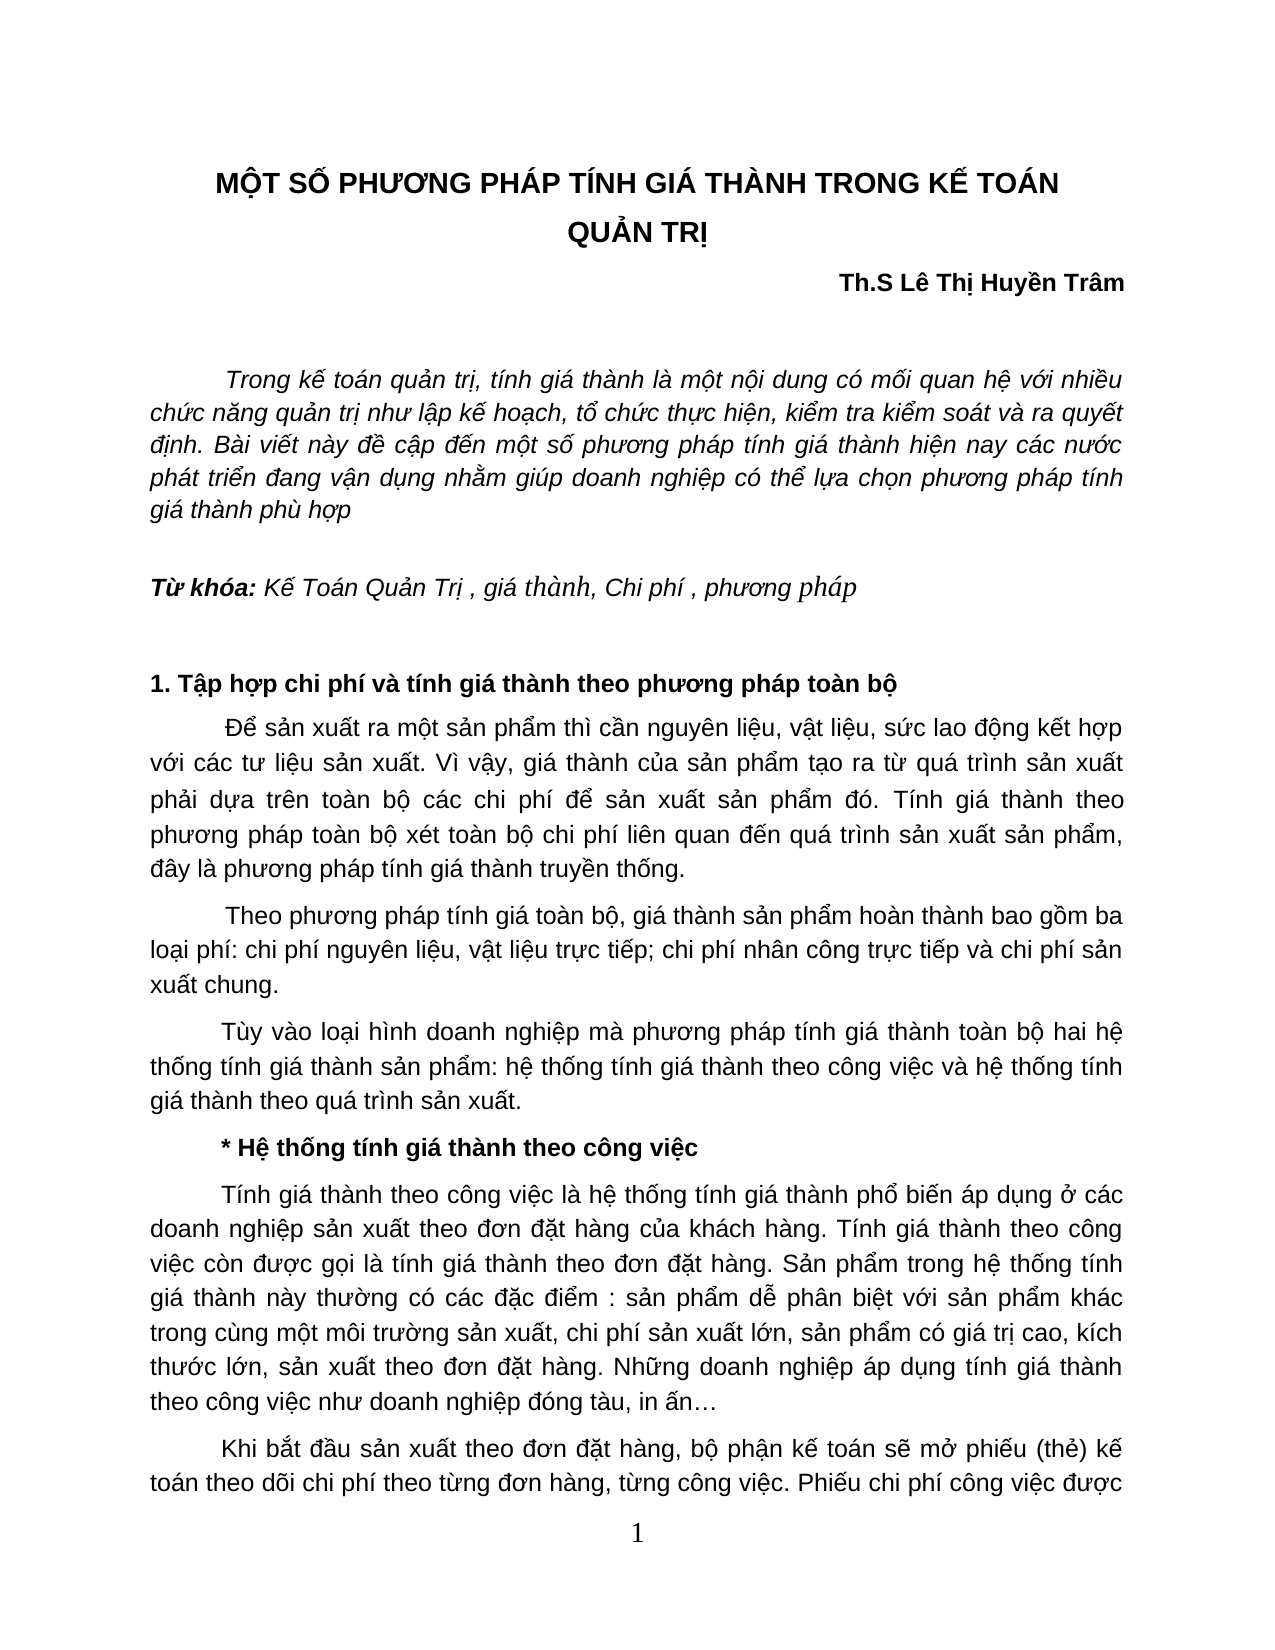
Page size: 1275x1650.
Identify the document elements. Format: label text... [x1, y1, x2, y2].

text 1. Tập hợp chi phí và tính giá thành theo phương pháp toàn bộ [150, 668, 1125, 698]
text Tính giá thành theo công việc là hệ thống tính giá thành phổ biến áp dụng ở các doanh nghiệp sản xuất theo đơn đặt hàng của khách hàng. Tính giá thành theo công việc còn được gọi là tính giá thành theo đơn đặt hàng. Sản phẩm trong hệ thống tính giá thành này thường có các đặc điểm : sản phẩm dễ phân biệt với sản phẩm khác trong cùng một môi trường sản xuất, chi phí sản xuất lớn, sản phẩm có giá trị cao, kích thước lớn, sản xuất theo đơn đặt hàng. Những doanh nghiệp áp dụng tính giá thành theo công việc như doanh nghiệp đóng tàu, in ấn… [150, 1180, 1125, 1416]
text Từ khóa: Kế Toán Quản Trị , giá thành, Chi phí , phương pháp [150, 569, 1125, 603]
text Để sản xuất ra một sản phẩm thì cần nguyên liệu, vật liệu, sức lao động kết hợp với các tư liệu sản xuất. Vì vậy, giá thành của sản phẩm tạo ra từ quá trình sản xuất phải dựa trên toàn bộ các chi phí để sản xuất sản phẩm đó. Tính giá thành theo phương pháp toàn bộ xét toàn bộ chi phí liên quan đến quá trình sản xuất sản phẩm, đây là phương pháp tính giá thành truyền thống. [150, 713, 1125, 883]
text * Hệ thống tính giá thành theo công việc [150, 1133, 1125, 1162]
text Tùy vào loại hình doanh nghiệp mà phương pháp tính giá thành toàn bộ hai hệ thống tính giá thành sản phẩm: hệ thống tính giá thành theo công việc và hệ thống tính giá thành theo quá trình sản xuất. [150, 1017, 1125, 1115]
text Trong kế toán quản trị, tính giá thành là một nội dung có mối quan hệ với nhiều chức năng quản trị như lập kế hoạch, tổ chức thực hiện, kiểm tra kiểm soát và ra quyết định. Bài viết này đề cập đến một số phương pháp tính giá thành hiện nay các nước phát triển đang vận dụng nhằm giúp doanh nghiệp có thể lựa chọn phương pháp tính giá thành phù hợp [150, 361, 1125, 524]
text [150, 1434, 1125, 1497]
text Theo phương pháp tính giá toàn bộ, giá thành sản phẩm hoàn thành bao gồm ba loại phí: chi phí nguyên liệu, vật liệu trực tiếp; chi phí nhân công trực tiếp và chi phí sản xuất chung. [150, 901, 1125, 999]
text QUẢN TRỊ [150, 215, 1125, 248]
text MỘT SỐ PHƯƠNG PHÁP TÍNH GIÁ THÀNH TRONG KẾ TOÁN [150, 166, 1125, 199]
text Th.S Lê Thị Huyền Trâm [150, 264, 1125, 296]
